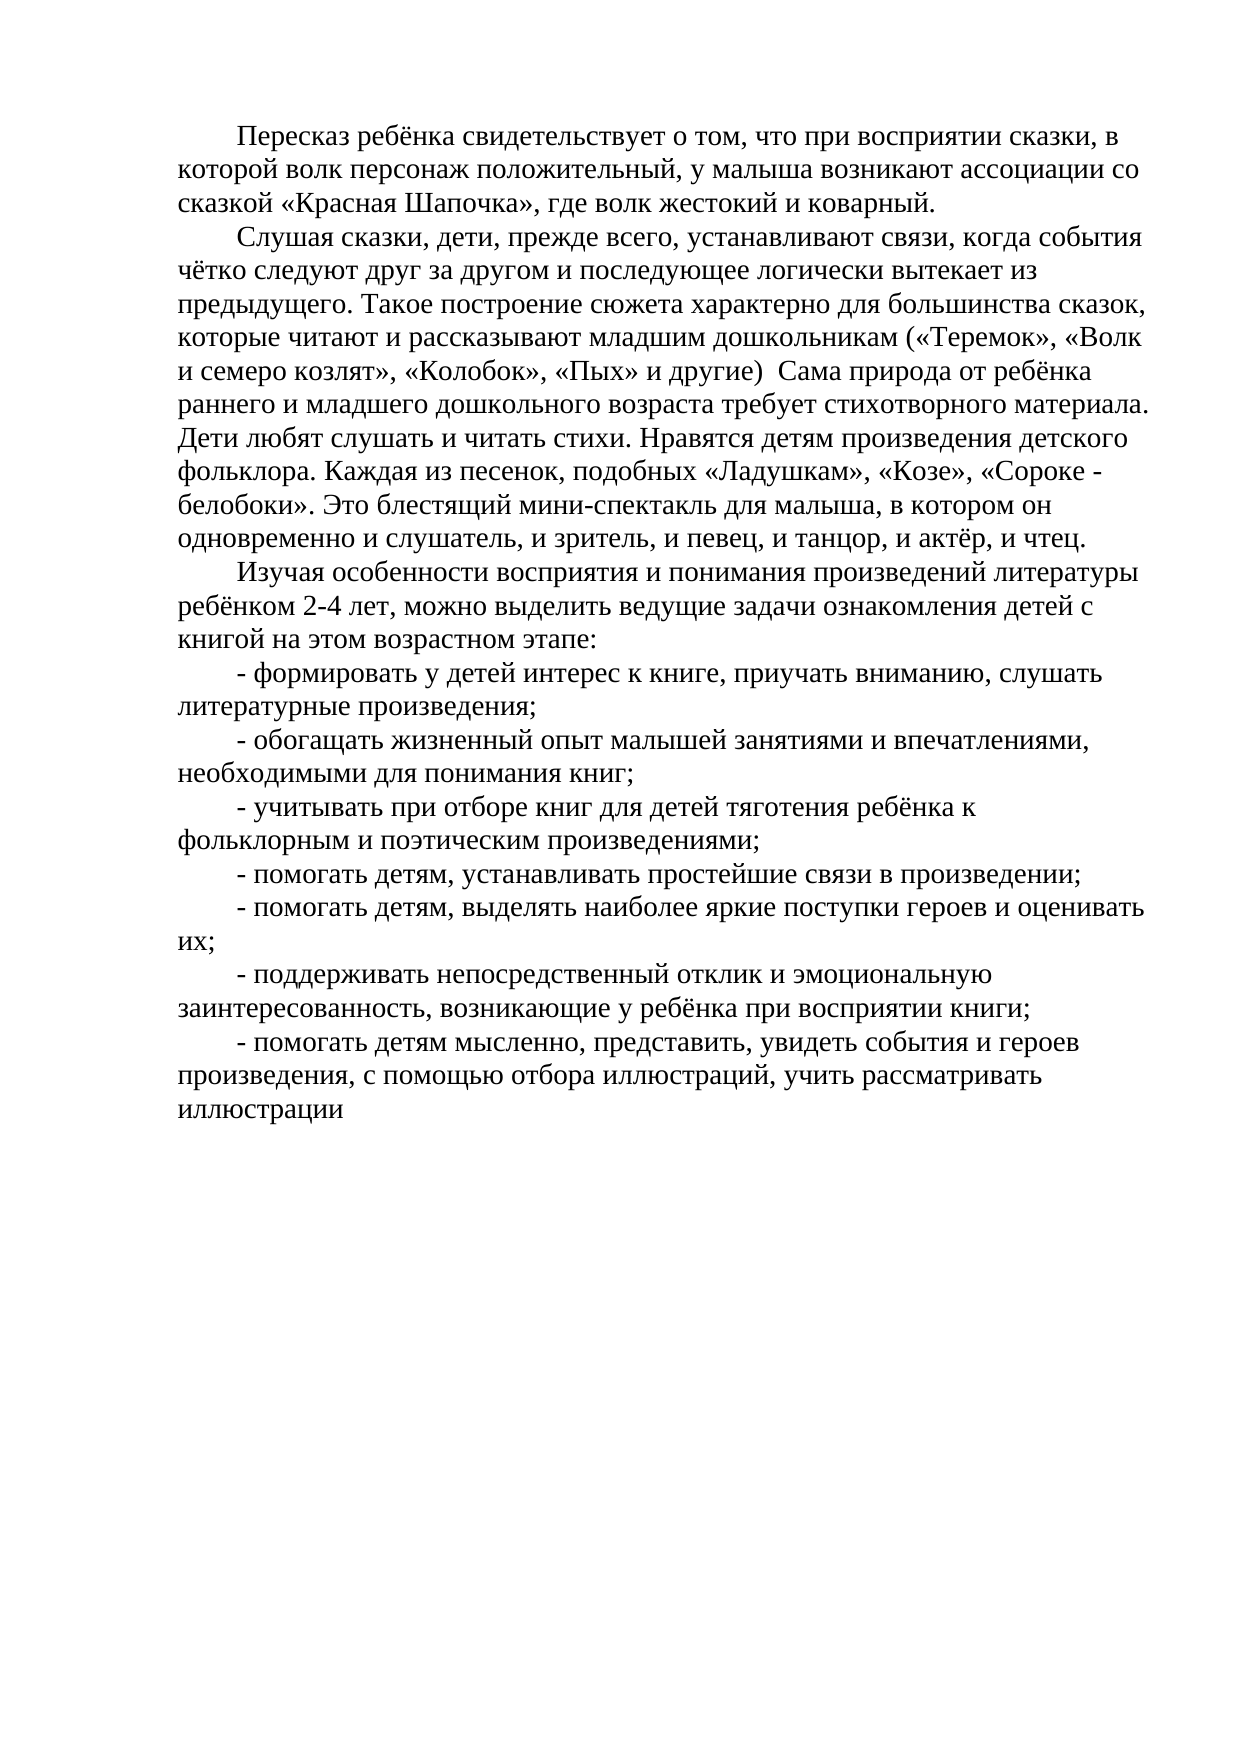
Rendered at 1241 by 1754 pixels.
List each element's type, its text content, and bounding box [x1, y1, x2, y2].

text - помогать детям, устанавливать простейшие связи в произведении; [177, 856, 1152, 889]
text - помогать детям, выделять наиболее яркие поступки героев и оценивать их; [177, 889, 1152, 957]
text - учитывать при отборе книг для детей тяготения ребёнка к фольклорным и поэтическим произведениями; [177, 789, 1152, 856]
text Пересказ ребёнка свидетельствует о том, что при восприятии сказки, в которой волк персонаж положительный, у малыша возникают ассоциации со сказкой «Красная Шапочка», где волк жестокий и коварный. [177, 118, 1152, 219]
text Изучая особенности восприятия и понимания произведений литературы ребёнком 2-4 лет, можно выделить ведущие задачи ознакомления детей с книгой на этом возрастном этапе: [177, 554, 1152, 655]
text - помогать детям мысленно, представить, увидеть события и героев произведения, с помощью отбора иллюстраций, учить рассматривать иллюстрации [177, 1024, 1152, 1124]
text - формировать у детей интерес к книге, приучать вниманию, слушать литературные произведения; [177, 655, 1152, 722]
text Слушая сказки, дети, прежде всего, устанавливают связи, когда события чётко следуют друг за другом и последующее логически вытекает из предыдущего. Такое построение сюжета характерно для большинства сказок, которые читают и рассказывают младшим дошкольникам («Теремок», «Волк и семеро козлят», «Колобок», «Пых» и другие) Сама природа от ребёнка раннего и младшего дошкольного возраста требует стихотворного материала. Дети любят слушать и читать стихи. Нравятся детям произведения детского фольклора. Каждая из песенок, подобных «Ладушкам», «Козе», «Сороке - белобоки». Это блестящий мини-спектакль для малыша, в котором он одновременно и слушатель, и зритель, и певец, и танцор, и актёр, и чтец. [177, 219, 1152, 554]
text - поддерживать непосредственный отклик и эмоциональную заинтересованность, возникающие у ребёнка при восприятии книги; [177, 957, 1152, 1024]
text - обогащать жизненный опыт малышей занятиями и впечатлениями, необходимыми для понимания книг; [177, 722, 1152, 789]
